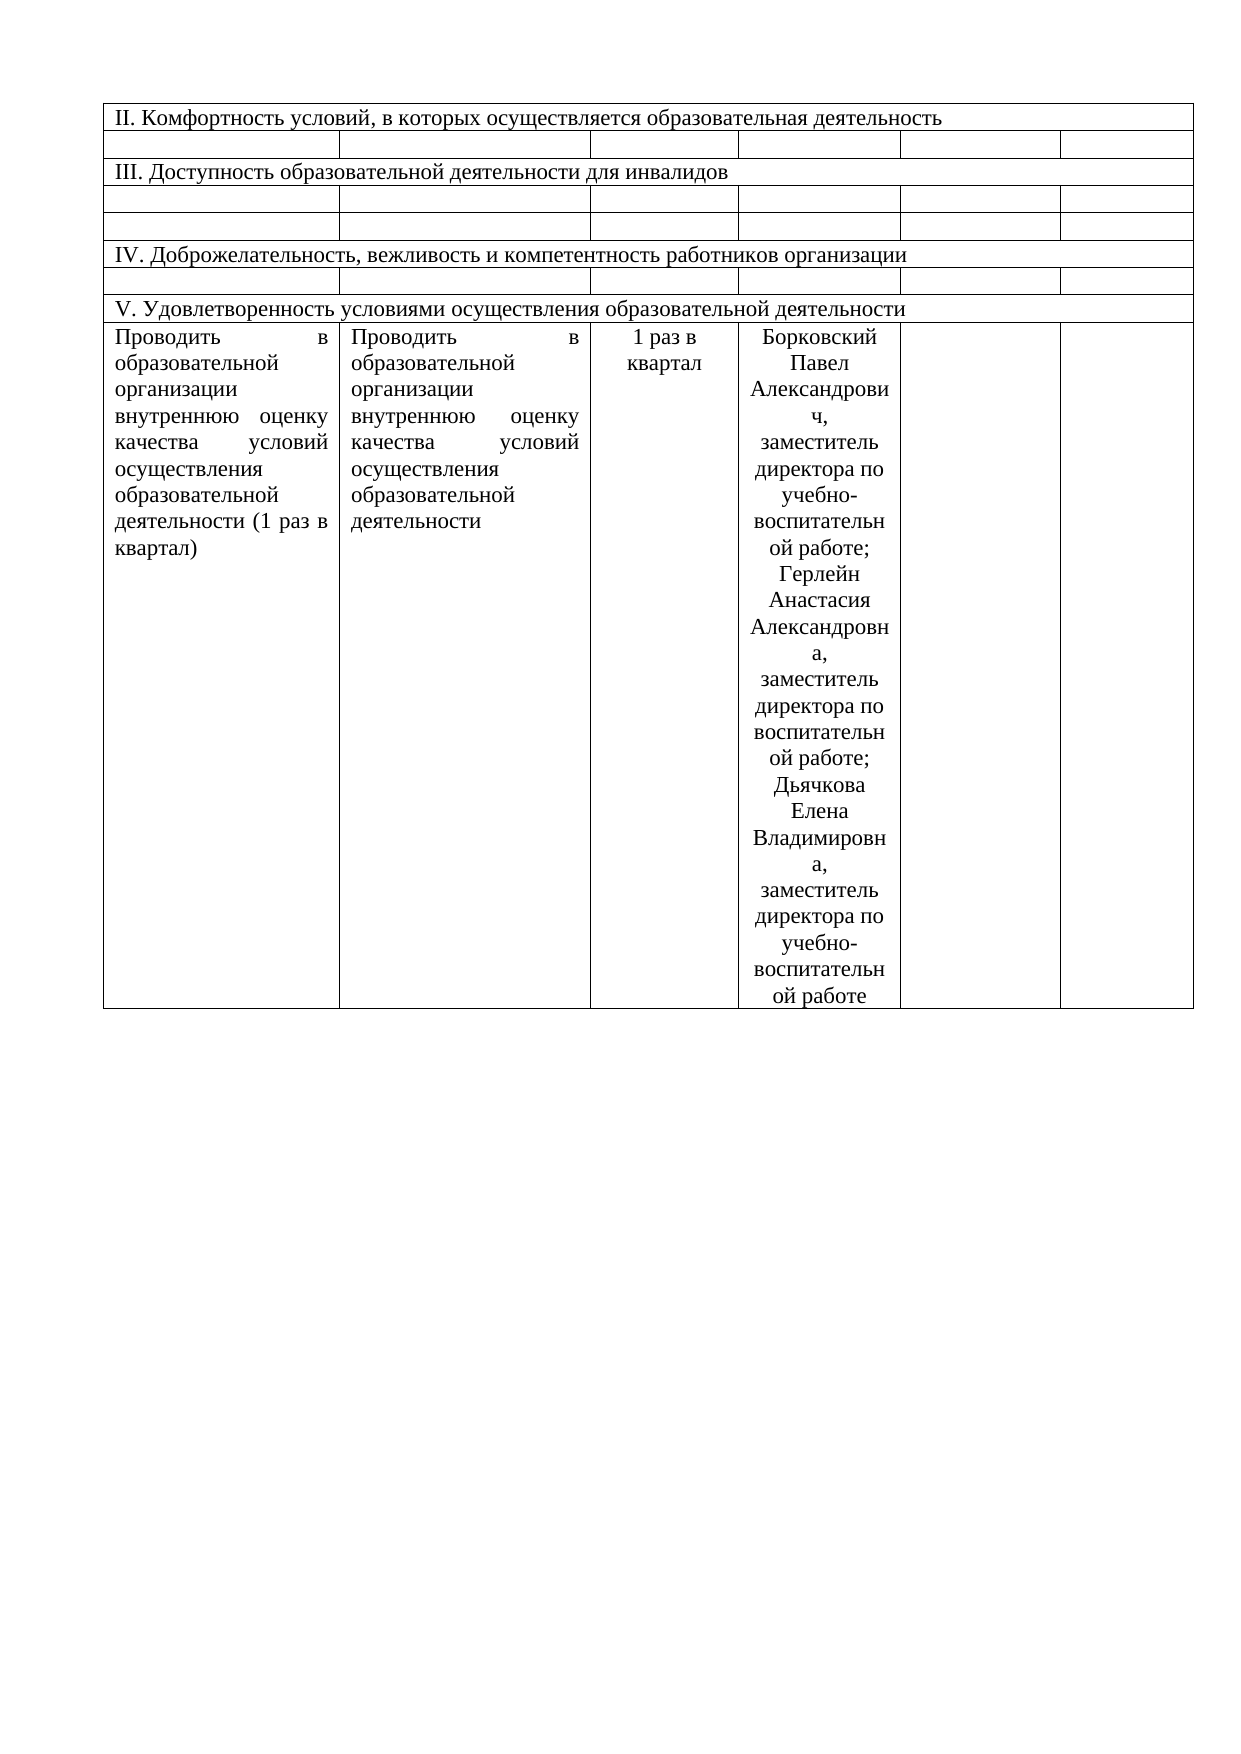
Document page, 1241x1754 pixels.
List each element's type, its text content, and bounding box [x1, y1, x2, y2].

table_cell Проводить в образовательной организации внутреннюю оценку качества условий осуществления образовательной деятельности [340, 323, 590, 1008]
table_cell [591, 131, 738, 157]
table_cell Борковский Павел Александрович, заместитель директора по учебно-воспитательной работе; Герлейн Анастасия Александровна, заместитель директора по воспитательной работе; Дьячкова Елена Владимировна, заместитель директора по учебно-воспитательной работе [739, 323, 900, 1008]
table_cell [1061, 268, 1193, 294]
table_cell [104, 213, 339, 239]
table_cell [340, 186, 590, 212]
table_cell [739, 268, 900, 294]
table_cell II. Комфортность условий, в которых осуществляется образовательная деятельность [104, 104, 1193, 130]
table_cell V. Удовлетворенность условиями осуществления образовательной деятельности [104, 295, 1193, 322]
table_cell [1061, 186, 1193, 212]
table_cell Проводить в образовательной организации внутреннюю оценку качества условий осуществления образовательной деятельности (1 раз в квартал) [104, 323, 339, 1008]
table_cell [1061, 213, 1193, 239]
table_cell [739, 186, 900, 212]
table_cell [591, 268, 738, 294]
table_cell [591, 186, 738, 212]
table_cell 1 раз в квартал [591, 323, 738, 1008]
table_cell [340, 131, 590, 157]
table_cell [901, 186, 1060, 212]
table_cell IV. Доброжелательность, вежливость и компетентность работников организации [104, 241, 1193, 267]
table_cell [340, 268, 590, 294]
table_cell [591, 213, 738, 239]
table_cell [1061, 323, 1193, 1008]
table_cell [104, 268, 339, 294]
table_cell [901, 131, 1060, 157]
table_cell [739, 213, 900, 239]
table_cell [104, 186, 339, 212]
table_cell [739, 131, 900, 157]
table_cell III. Доступность образовательной деятельности для инвалидов [104, 159, 1193, 185]
table_cell [901, 213, 1060, 239]
table_cell [340, 213, 590, 239]
table_cell [1061, 131, 1193, 157]
table_cell [901, 323, 1060, 1008]
table_cell [901, 268, 1060, 294]
table_cell [104, 131, 339, 157]
